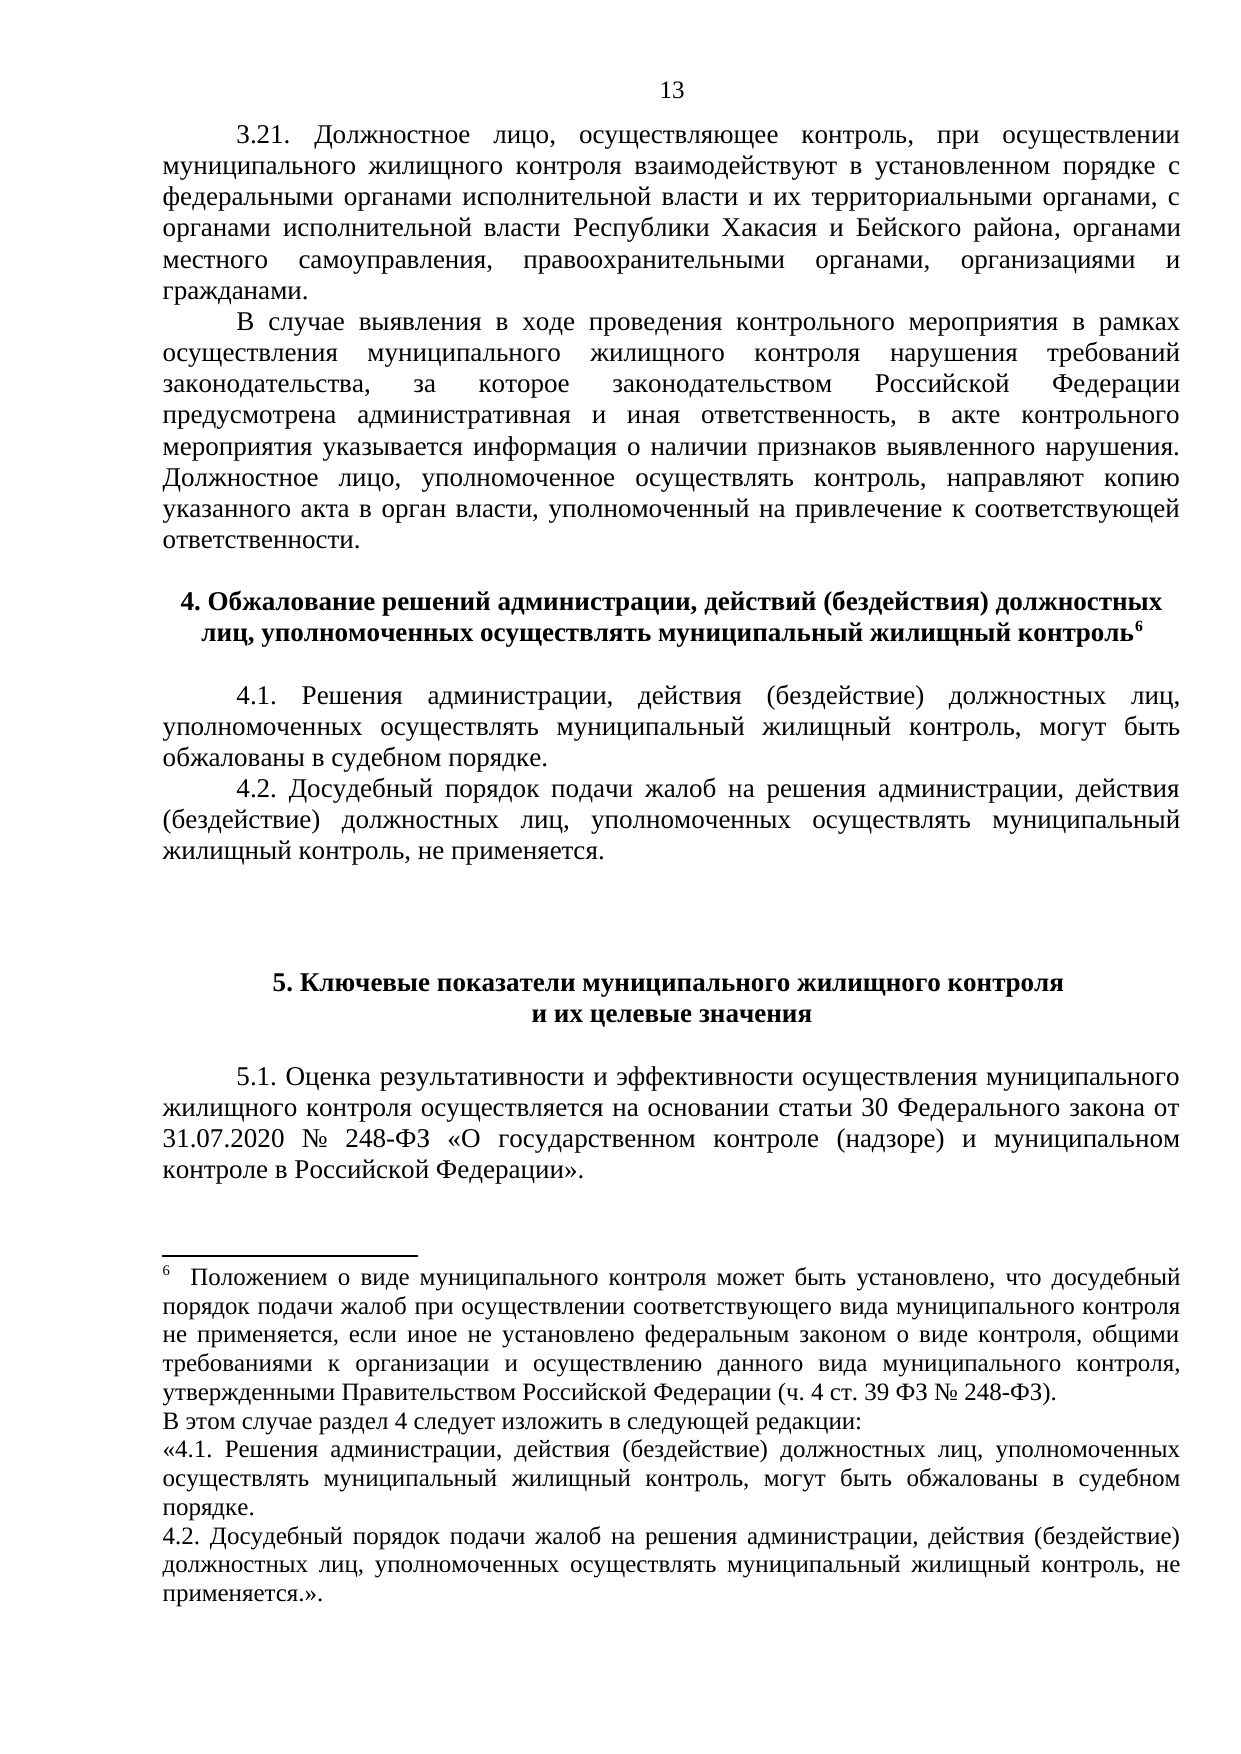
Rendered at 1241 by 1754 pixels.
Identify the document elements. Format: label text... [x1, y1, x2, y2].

text В случае выявления в ходе проведения контрольного мероприятия в рамках осуществления муниципального жилищного контроля нарушения требований законодательства, за которое законодательством Российской Федерации предусмотрена административная и иная ответственность, в акте контрольного мероприятия указывается информация о наличии признаков выявленного нарушения. Должностное лицо, уполномоченное осуществлять контроль, направляют копию указанного акта в орган власти, уполномоченный на привлечение к соответствующей ответственности. [162, 305, 1181, 554]
text 4.1. Решения администрации, действия (бездействие) должностных лиц, уполномоченных осуществлять муниципальный жилищный контроль, могут быть обжалованы в судебном порядке. [162, 679, 1181, 772]
text 4. Обжалование решений администрации, действий (бездействия) должностных лиц, уполномоченных осуществлять муниципальный жилищный контроль [162, 585, 1181, 648]
text 4.2. Досудебный порядок подачи жалоб на решения администрации, действия (бездействие) должностных лиц, уполномоченных осуществлять муниципальный жилищный контроль, не применяется. [162, 772, 1181, 866]
text 5. Ключевые показатели муниципального жилищного контроля и их целевые значения [162, 966, 1181, 1028]
text 3.21. Должностное лицо, осуществляющее контроль, при осуществлении муниципального жилищного контроля взаимодействуют в установленном порядке с федеральными органами исполнительной власти и их территориальными органами, с органами исполнительной власти Республики Хакасия и Бейского района, органами местного самоуправления, правоохранительными органами, организациями и гражданами. [162, 118, 1181, 305]
text 5.1. Оценка результативности и эффективности осуществления муниципального жилищного контроля осуществляется на основании статьи 30 Федерального закона от 31.07.2020 № 248-ФЗ «О государственном контроле (надзоре) и муниципальном контроле в Российской Федерации». [162, 1060, 1181, 1184]
